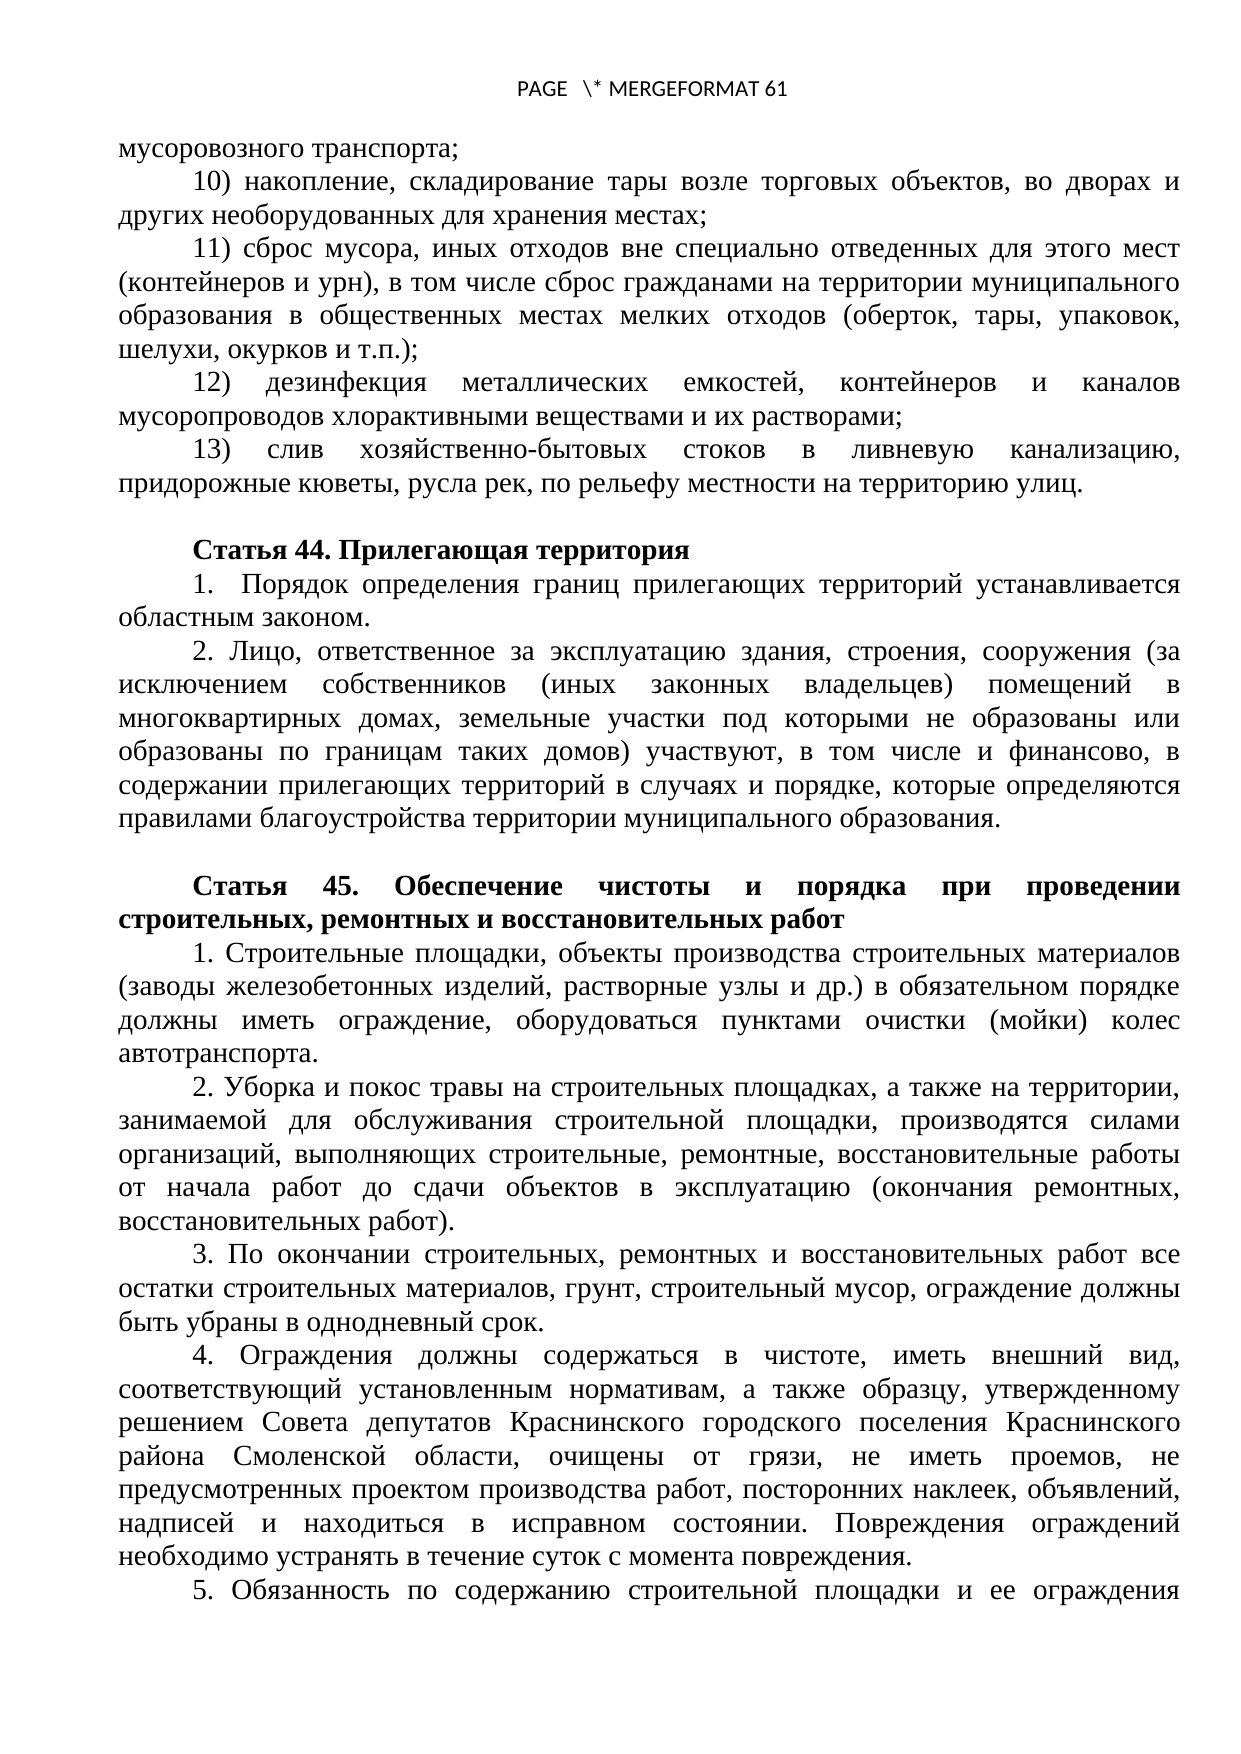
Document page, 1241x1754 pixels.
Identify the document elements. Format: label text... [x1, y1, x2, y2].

text 1. Строительные площадки, объекты производства строительных материалов (заводы железобетонных изделий, растворные узлы и др.) в обязательном порядке должны иметь ограждение, оборудоваться пунктами очистки (мойки) колес автотранспорта. [118, 935, 1181, 1069]
text 2. Лицо, ответственное за эксплуатацию здания, строения, сооружения (за исключением собственников (иных законных владельцев) помещений в многоквартирных домах, земельные участки под которыми не образованы или образованы по границам таких домов) участвуют, в том числе и финансово, в содержании прилегающих территорий в случаях и порядке, которые определяются правилами благоустройства территории муниципального образования. [118, 633, 1181, 834]
text 4. Ограждения должны содержаться в чистоте, иметь внешний вид, соответствующий установленным нормативам, а также образцу, утвержденному решением Совета депутатов Краснинского городского поселения Краснинского района Смоленской области, очищены от грязи, не иметь проемов, не предусмотренных проектом производства работ, посторонних наклеек, объявлений, надписей и находиться в исправном состоянии. Повреждения ограждений необходимо устранять в течение суток с момента повреждения. [118, 1337, 1181, 1572]
text 2. Уборка и покос травы на строительных площадках, а также на территории, занимаемой для обслуживания строительной площадки, производятся силами организаций, выполняющих строительные, ремонтные, восстановительные работы от начала работ до сдачи объектов в эксплуатацию (окончания ремонтных, восстановительных работ). [118, 1069, 1181, 1237]
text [118, 1572, 1181, 1606]
text 12) дезинфекция металлических емкостей, контейнеров и каналов мусоропроводов хлорактивными веществами и их растворами; [118, 364, 1181, 432]
text 11) сброс мусора, иных отходов вне специально отведенных для этого мест (контейнеров и урн), в том числе сброс гражданами на территории муниципального образования в общественных местах мелких отходов (оберток, тары, упаковок, шелухи, окурков и т.п.); [118, 230, 1181, 364]
text 13) слив хозяйственно-бытовых стоков в ливневую канализацию, придорожные кюветы, русла рек, по рельефу местности на территорию улиц. [118, 432, 1181, 499]
text Статья 44. Прилегающая территория [118, 532, 1181, 566]
text 1. Порядок определения границ прилегающих территорий устанавливается областным законом. [118, 566, 1181, 633]
text Статья 45. Обеспечение чистоты и порядка при проведении строительных, ремонтных и восстановительных работ [118, 868, 1181, 935]
text 3. По окончании строительных, ремонтных и восстановительных работ все остатки строительных материалов, грунт, строительный мусор, ограждение должны быть убраны в однодневный срок. [118, 1237, 1181, 1337]
text 10) накопление, складирование тары возле торговых объектов, во дворах и других необорудованных для хранения местах; [118, 163, 1181, 230]
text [118, 130, 1181, 163]
